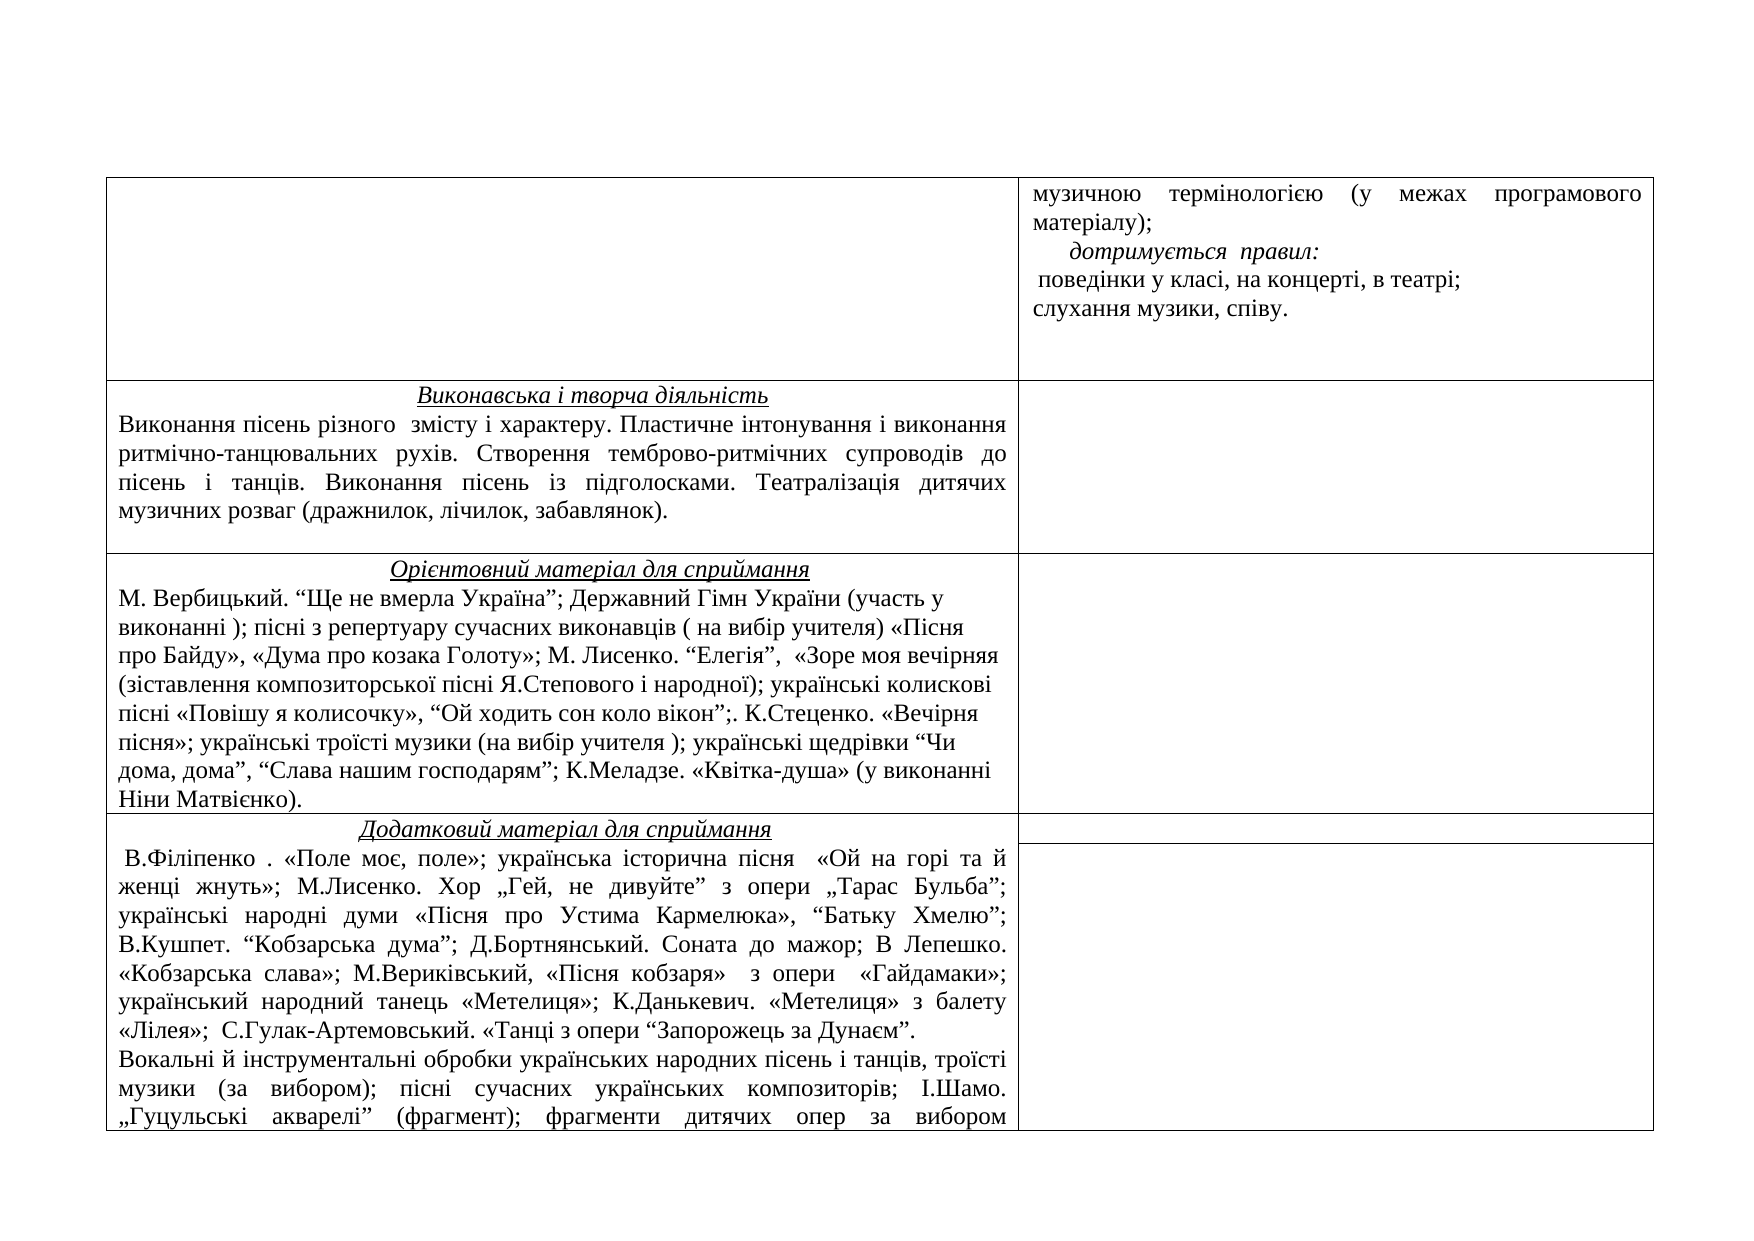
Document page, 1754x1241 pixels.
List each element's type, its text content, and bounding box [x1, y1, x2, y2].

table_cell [1019, 178, 1653, 379]
table_cell [1019, 814, 1653, 843]
table_cell [1019, 844, 1653, 1130]
table_cell [1019, 381, 1653, 553]
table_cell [107, 178, 1018, 379]
table_cell [1019, 554, 1653, 813]
table_cell Додатковий матеріал для сприймання В.Філіпенко . «Поле моє, поле»; українська історична пісня «Ой на горі та й женці жнуть»; М.Лисенко. Хор „Гей, не дивуйте” з опери „Тарас Бульба”; українські народні думи «Пісня про Устима Кармелюка», “Батьку Хмелю”; В.Кушпет. “Кобзарська дума”; Д.Бортнянський. Соната до мажор; В Лепешко. «Кобзарська слава»; М.Вериківський, «Пісня кобзаря» з опери «Гайдамаки»; український народний танець «Метелиця»; К.Данькевич. «Метелиця» з балету «Лілея»; С.Гулак-Артемовський. «Танці з опери “Запорожець за Дунаєм”. Вокальні й інструментальні обробки українських народних пісень і танців, троїсті музики (за вибором); пісні сучасних українських композиторів; І.Шамо. „Гуцульські акварелі” (фрагмент); фрагменти дитячих опер за вибором (М.Лисенко. „Коза-дереза”, „Пан Коцький”; М.Коваль. „Вовк і семеро козенят”; К.Стеценко. „Лисичка, Котик і Півник”, „Івасик-Телесик”); Ю.Щуровський. „Музичний калейдоскоп” („Волинка”, „Шарманка” та ін.); Г.Майборода. „Гуцульська рапсодія”; І.Шамо. Прелюдія фа-дієз мінор, „Картини російський живописців” (за вибором); П.Чайковський. „Підсніжник”, „Думка”; М.Лисенко. „Баркарола”, хор „А вже весна” з опери „Зима і весна”; А.Штогаренко. „Вірменські ескізи”; Б.Фільц. „Весняне рондо”; Л.Бетховен. „Турецький марш”, „Варіації на українські теми”; Є.Адамцевич. „Запорозький марш”; українські колядки, щедрівки за вибором. [107, 814, 1018, 1130]
table_cell Орієнтовний матеріал для сприймання М. Вербицький. “Ще не вмерла Україна”; Державний Гімн України (участь у виконанні ); пісні з репертуару сучасних виконавців ( на вибір учителя) «Пісня про Байду», «Дума про козака Голоту»; М. Лисенко. “Елегія”, «Зоре моя вечірняя (зіставлення композиторської пісні Я.Степового і народної); українські колискові пісні «Повішу я колисочку», “Ой ходить сон коло вікон”;. К.Стеценко. «Вечірня пісня»; українські троїсті музики (на вибір учителя ); українські щедрівки “Чи дома, дома”, “Слава нашим господарям”; К.Меладзе. «Квітка-душа» (у виконанні Ніни Матвієнко). [107, 554, 1018, 813]
table_cell Виконавська і творча діяльність Виконання пісень різного змісту і характеру. Пластичне інтонування і виконання ритмічно-танцювальних рухів. Створення темброво-ритмічних супроводів до пісень і танців. Виконання пісень із підголосками. Театралізація дитячих музичних розваг (дражнилок, лічилок, забавлянок). [107, 381, 1018, 553]
